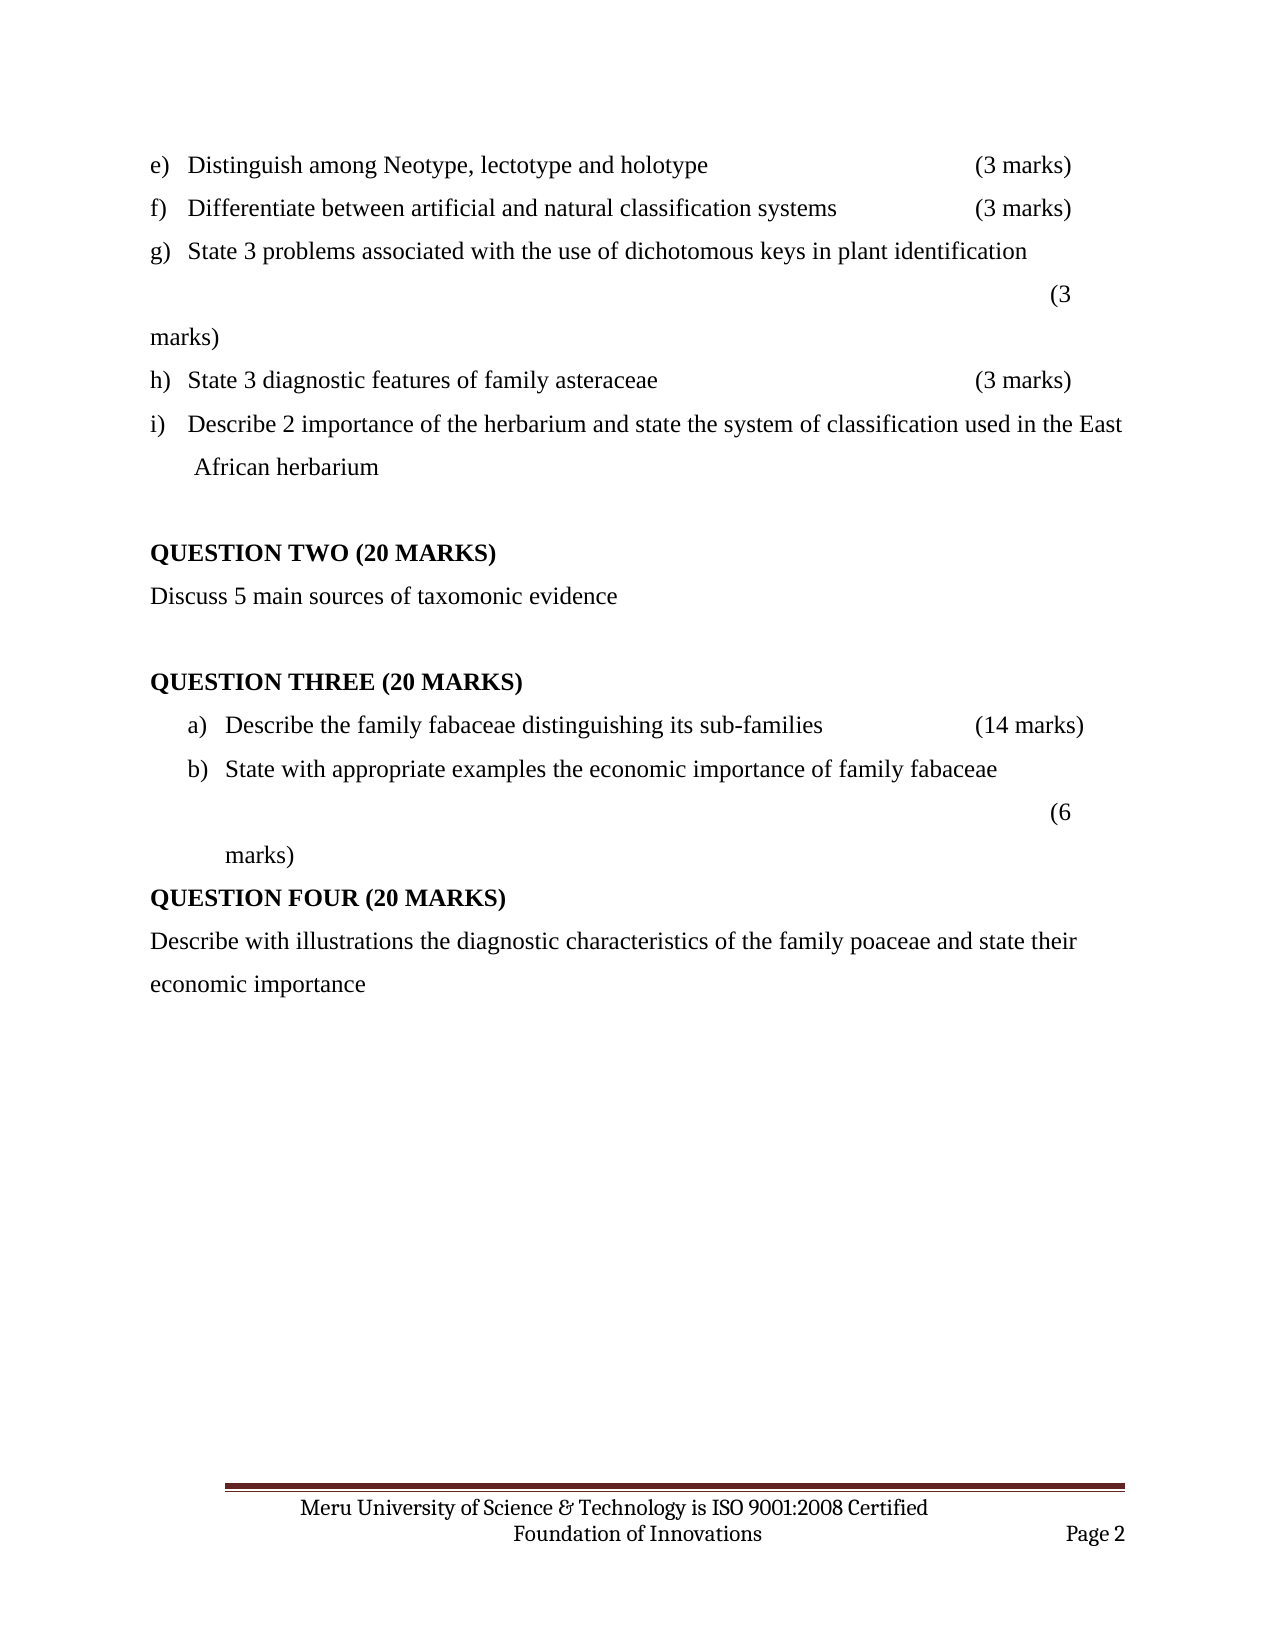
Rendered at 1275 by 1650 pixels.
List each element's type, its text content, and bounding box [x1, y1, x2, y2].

text i) Describe 2 importance of the herbarium and state the system of classification used in the East [150, 409, 1125, 437]
text e) Distinguish among Neotype, lectotype and holotype (3 marks) [150, 150, 1125, 179]
list Describe the family fabaceae distinguishing its sub-families (14 marks) [187, 711, 1125, 739]
text QUESTION FOUR (20 MARKS) [150, 883, 1125, 912]
text Discuss 5 main sources of taxomonic evidence [150, 581, 1125, 610]
text h) State 3 diagnostic features of family asteraceae (3 marks) [150, 366, 1125, 394]
list State with appropriate examples the economic importance of family fabaceae (6 marks) [187, 754, 1125, 869]
text Describe with illustrations the diagnostic characteristics of the family poaceae and state their economic importance [150, 926, 1125, 998]
text g) State 3 problems associated with the use of dichotomous keys in plant identification (3 marks) [150, 236, 1125, 351]
text f) Differentiate between artificial and natural classification systems (3 marks) [150, 193, 1125, 222]
text QUESTION THREE (20 MARKS) [150, 667, 1125, 696]
text African herbarium [150, 452, 1125, 481]
text QUESTION TWO (20 MARKS) [150, 538, 1125, 567]
